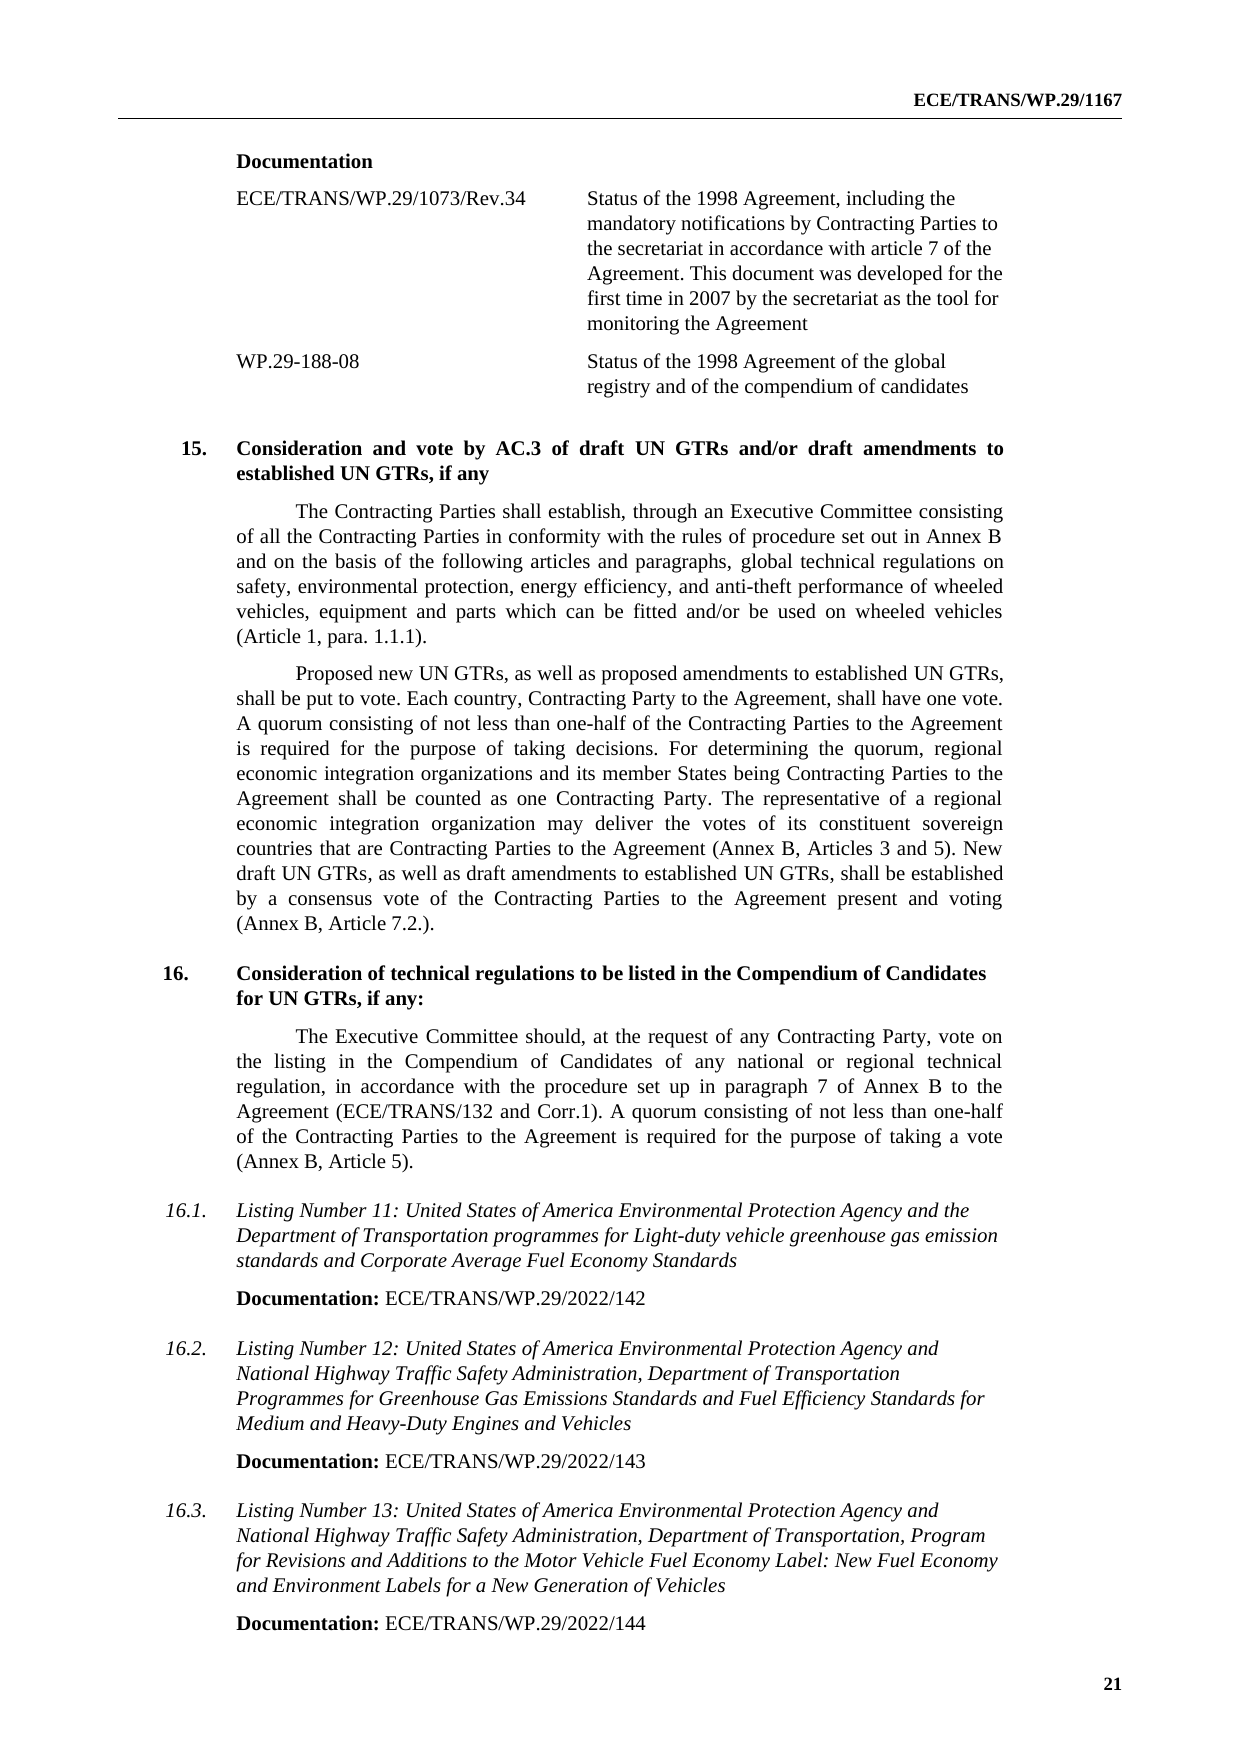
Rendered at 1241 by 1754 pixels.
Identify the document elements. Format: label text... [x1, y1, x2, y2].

table_header Status of the 1998 Agreement, including the mandatory notifications by Contracting Parties to the secretariat in accordance with article 7 of the Agreement. This document was developed for the first time in 2007 by the secretariat as the tool for monitoring the Agreement [587, 185, 1004, 348]
text Proposed new UN GTRs, as well as proposed amendments to established UN GTRs, shall be put to vote. Each country, Contracting Party to the Agreement, shall have one vote. A quorum consisting of not less than one-half of the Contracting Parties to the Agreement is required for the purpose of taking decisions. For determining the quorum, regional economic integration organizations and its member States being Contracting Parties to the Agreement shall be counted as one Contracting Party. The representative of a regional economic integration organization may deliver the votes of its constituent sovereign countries that are Contracting Parties to the Agreement (Annex B, Articles 3 and 5). New draft UN GTRs, as well as draft amendments to established UN GTRs, shall be established by a consensus vote of the Contracting Parties to the Agreement present and voting (Annex B, Article 7.2.). [236, 660, 1004, 935]
text 16.2. Listing Number 12: United States of America Environmental Protection Agency and National Highway Traffic Safety Administration, Department of Transportation Programmes for Greenhouse Gas Emissions Standards and Fuel Efficiency Standards for Medium and Heavy-Duty Engines and Vehicles [118, 1335, 1004, 1435]
text Documentation [236, 148, 1004, 173]
text 15. Consideration and vote by AC.3 of draft UN GTRs and/or draft amendments to established UN GTRs, if any [118, 435, 1004, 485]
table_cell Status of the 1998 Agreement of the global registry and of the compendium of candidates [587, 348, 1004, 410]
text Documentation: ECE/TRANS/WP.29/2022/142 [236, 1285, 1004, 1310]
text The Contracting Parties shall establish, through an Executive Committee consisting of all the Contracting Parties in conformity with the rules of procedure set out in Annex B and on the basis of the following articles and paragraphs, global technical regulations on safety, environmental protection, energy efficiency, and anti-theft performance of wheeled vehicles, equipment and parts which can be fitted and/or be used on wheeled vehicles (Article 1, para. 1.1.1). [236, 498, 1004, 648]
text Documentation: ECE/TRANS/WP.29/2022/144 [236, 1610, 1004, 1635]
text 16. Consideration of technical regulations to be listed in the Compendium of Candidates for UN GTRs, if any: [162, 960, 1004, 1010]
text 16.3. Listing Number 13: United States of America Environmental Protection Agency and National Highway Traffic Safety Administration, Department of Transportation, Program for Revisions and Additions to the Motor Vehicle Fuel Economy Label: New Fuel Economy and Environment Labels for a New Generation of Vehicles [118, 1498, 1004, 1598]
text 16.1. Listing Number 11: United States of America Environmental Protection Agency and the Department of Transportation programmes for Light-duty vehicle greenhouse gas emission standards and Corporate Average Fuel Economy Standards [118, 1198, 1004, 1273]
text The Executive Committee should, at the request of any Contracting Party, vote on the listing in the Compendium of Candidates of any national or regional technical regulation, in accordance with the procedure set up in paragraph 7 of Annex B to the Agreement (ECE/TRANS/132 and Corr.1). A quorum consisting of not less than one-half of the Contracting Parties to the Agreement is required for the purpose of taking a vote (Annex B, Article 5). [236, 1023, 1004, 1173]
text Documentation: ECE/TRANS/WP.29/2022/143 [236, 1448, 1004, 1473]
table_header ECE/TRANS/WP.29/1073/Rev.34 [236, 185, 587, 348]
table_cell WP.29-188-08 [236, 348, 587, 410]
